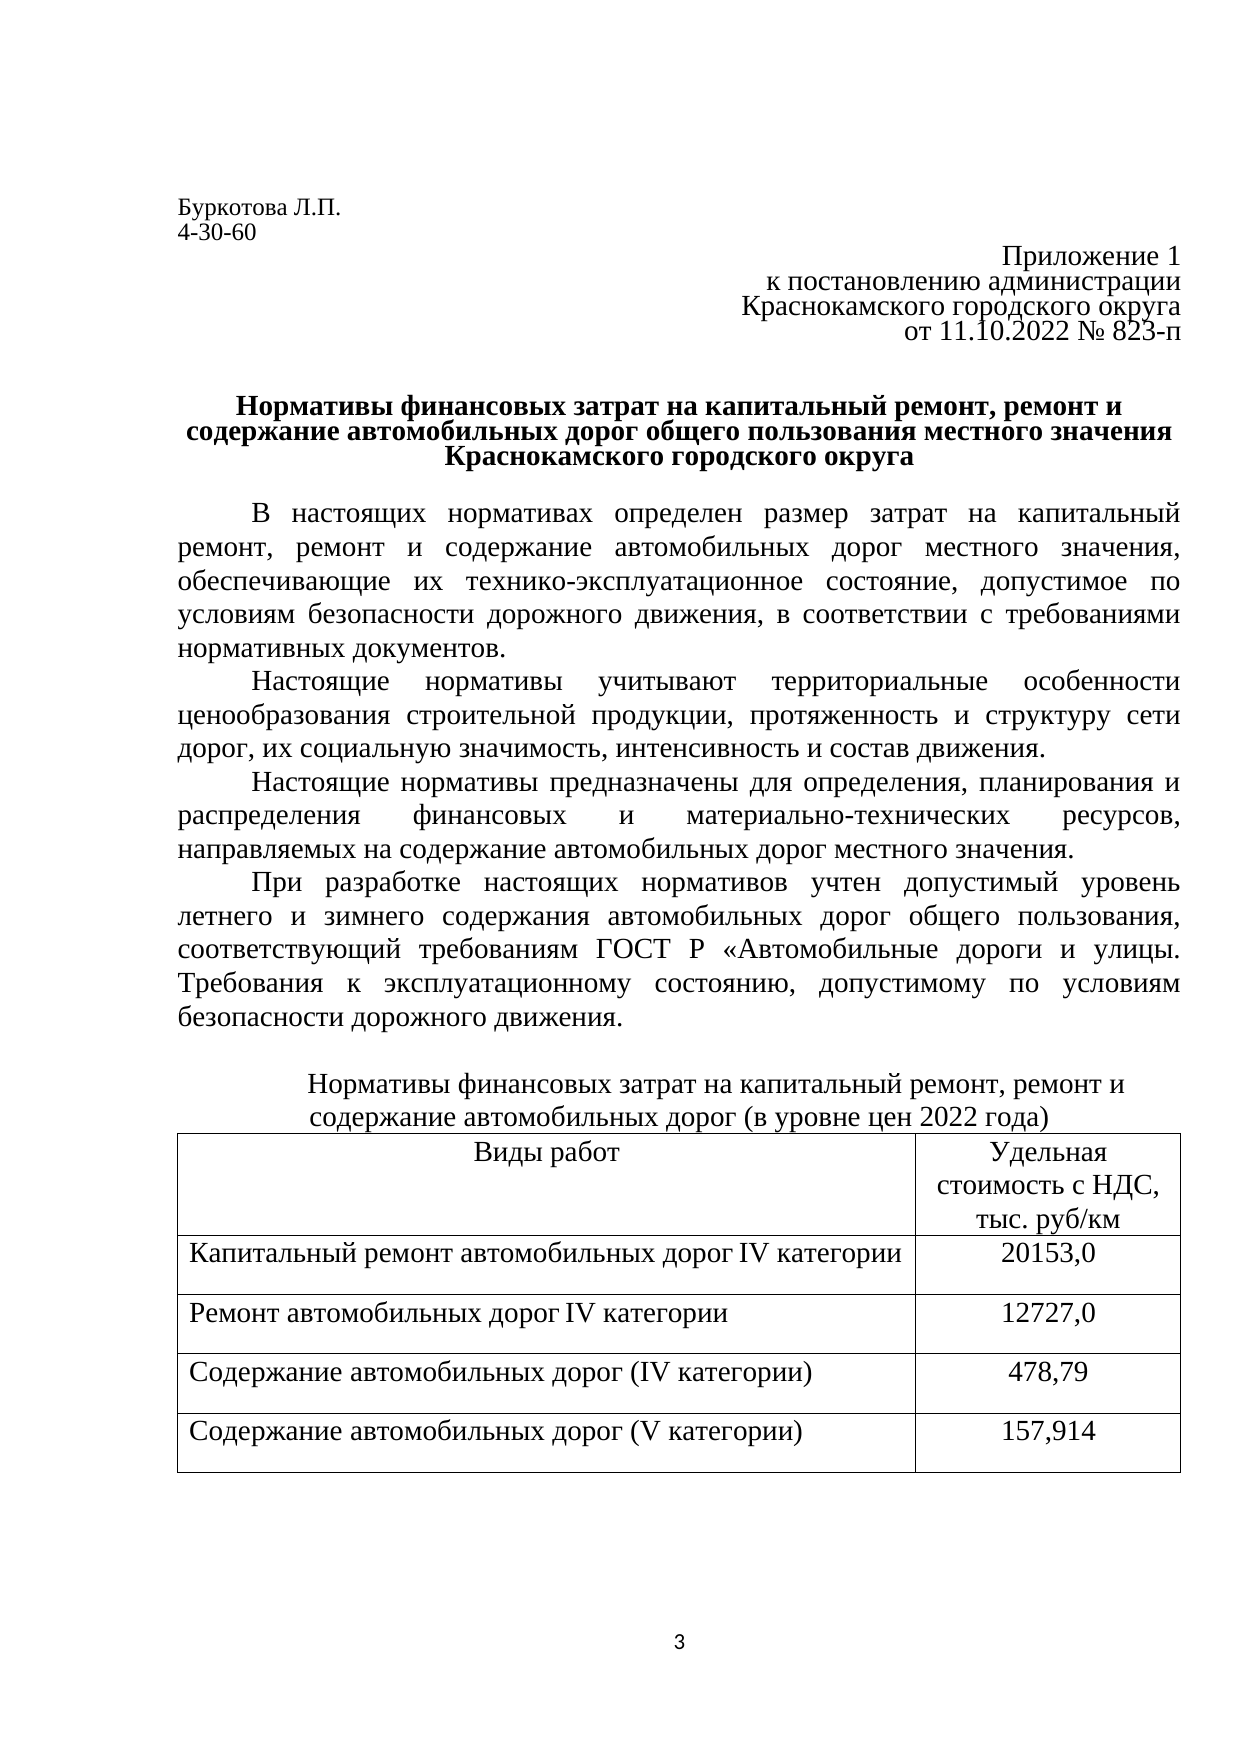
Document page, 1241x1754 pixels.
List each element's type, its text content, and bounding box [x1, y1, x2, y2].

text В настоящих нормативах определен размер затрат на капитальный ремонт, ремонт и содержание автомобильных дорог местного значения, обеспечивающие их технико-эксплуатационное состояние, допустимое по условиям безопасности дорожного движения, в соответствии с требованиями нормативных документов. [177, 496, 1181, 663]
text Настоящие нормативы учитывают территориальные особенности ценообразования строительной продукции, протяженность и структуру сети дорог, их социальную значимость, интенсивность и состав движения. [177, 663, 1181, 764]
table_cell Ремонт автомобильных дорог IV категории [178, 1295, 915, 1353]
table_cell 157,914 [916, 1414, 1180, 1472]
table_cell 478,79 [916, 1354, 1180, 1412]
table_header Удельная стоимость с НДС, тыс. руб/км [916, 1134, 1180, 1234]
table_cell Содержание автомобильных дорог (V категории) [178, 1414, 915, 1472]
text Нормативы финансовых затрат на капитальный ремонт, ремонт и содержание автомобильных дорог общего пользования местного значения Краснокамского городского округа [177, 396, 1181, 471]
text Настоящие нормативы предназначены для определения, планирования и распределения финансовых и материально-технических ресурсов, направляемых на содержание автомобильных дорог местного значения. [177, 764, 1181, 864]
table_cell 20153,0 [916, 1236, 1180, 1294]
text Краснокамского городского округа [177, 296, 1181, 321]
text от 11.10.2022 № 823-п [177, 321, 1181, 346]
table_cell Содержание автомобильных дорог (IV категории) [178, 1354, 915, 1412]
text Приложение 1 [177, 246, 1181, 271]
text При разработке настоящих нормативов учтен допустимый уровень летнего и зимнего содержания автомобильных дорог общего пользования, соответствующий требованиям ГОСТ Р «Автомобильные дороги и улицы. Требования к эксплуатационному состоянию, допустимому по условиям безопасности дорожного движения. [177, 864, 1181, 1032]
text 4-30-60 [177, 221, 1181, 246]
text Нормативы финансовых затрат на капитальный ремонт, ремонт и содержание автомобильных дорог (в уровне цен 2022 года) [177, 1066, 1181, 1133]
table_header Виды работ [178, 1134, 915, 1234]
text Буркотова Л.П. [177, 196, 1181, 221]
text к постановлению администрации [177, 271, 1181, 296]
table_cell 12727,0 [916, 1295, 1180, 1353]
table_cell Капитальный ремонт автомобильных дорог IV категории [178, 1236, 915, 1294]
